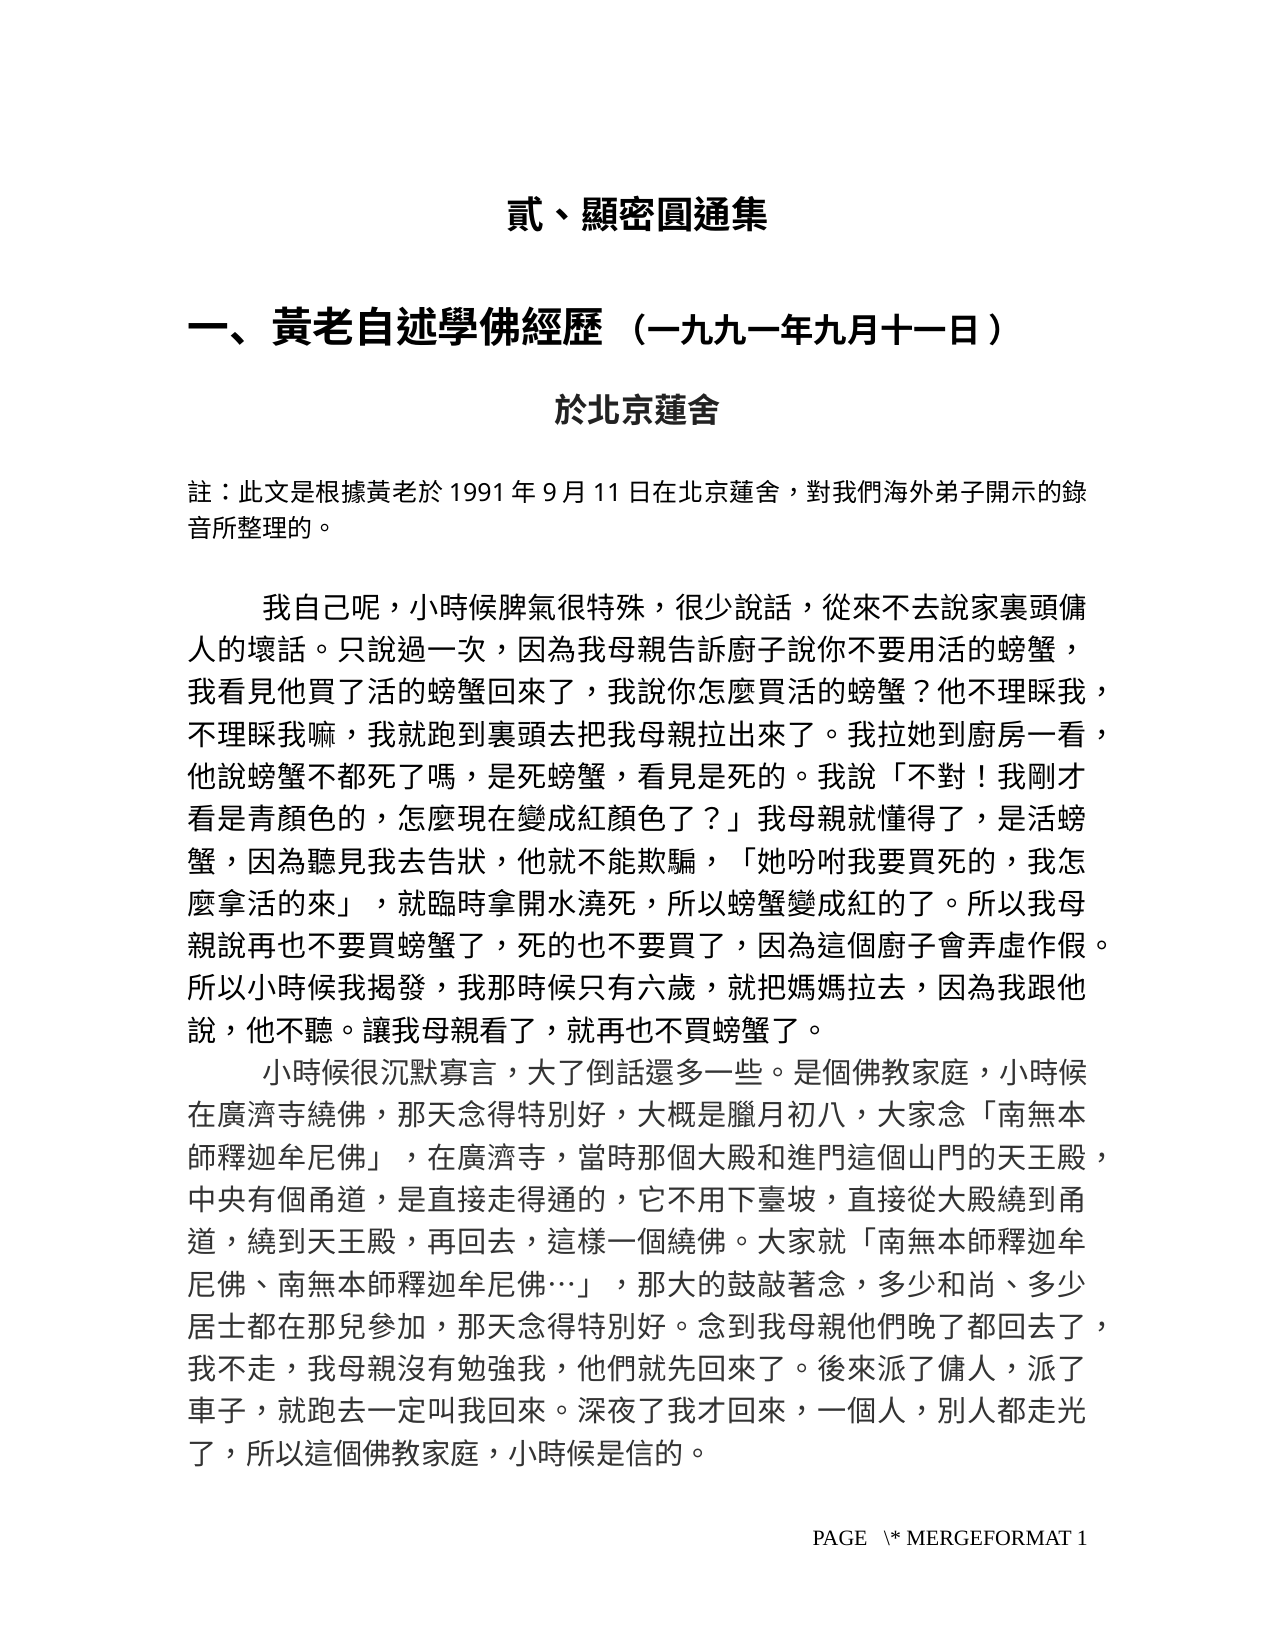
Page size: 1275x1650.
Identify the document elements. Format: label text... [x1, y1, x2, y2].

text 我自己呢，小時候脾氣很特殊，很少說話，從來不去說家裏頭傭人的壞話。只說過一次，因為我母親告訴廚子說你不要用活的螃蟹，我看見他買了活的螃蟹回來了，我說你怎麼買活的螃蟹？他不理睬我，不理睬我嘛，我就跑到裏頭去把我母親拉出來了。我拉她到廚房一看，他說螃蟹不都死了嗎，是死螃蟹，看見是死的。我說「不對！我剛才看是青顏色的，怎麼現在變成紅顏色了？」我母親就懂得了，是活螃蟹，因為聽見我去告狀，他就不能欺騙，「她吩咐我要買死的，我怎麼拿活的來」，就臨時拿開水澆死，所以螃蟹變成紅的了。所以我母親說再也不要買螃蟹了，死的也不要買了，因為這個廚子會弄虛作假。所以小時候我揭發，我那時候只有六歲，就把媽媽拉去，因為我跟他說，他不聽。讓我母親看了，就再也不買螃蟹了。 [187, 584, 1087, 1049]
text 註：此文是根據黃老於1991年9月11日在北京蓮舍，對我們海外弟子開示的錄音所整理的。 [187, 472, 1087, 545]
text 於北京蓮舍 [187, 384, 1087, 432]
text 小時候很沉默寡言，大了倒話還多一些。是個佛教家庭，小時候在廣濟寺繞佛，那天念得特別好，大概是臘月初八，大家念「南無本師釋迦牟尼佛」，在廣濟寺，當時那個大殿和進門這個山門的天王殿，中央有個甬道，是直接走得通的，它不用下臺坡，直接從大殿繞到甬道，繞到天王殿，再回去，這樣一個繞佛。大家就「南無本師釋迦牟尼佛、南無本師釋迦牟尼佛…」，那大的鼓敲著念，多少和尚、多少居士都在那兒參加，那天念得特別好。念到我母親他們晚了都回去了，我不走，我母親沒有勉強我，他們就先回來了。後來派了傭人，派了車子，就跑去一定叫我回來。深夜了我才回來，一個人，別人都走光了，所以這個佛教家庭，小時候是信的。 [187, 1049, 1087, 1472]
subtitle 貳、顯密圓通集 [187, 185, 1087, 240]
subtitle 一、黃老自述學佛經歷 （一九九一年九月十一日 ） [187, 294, 1087, 354]
